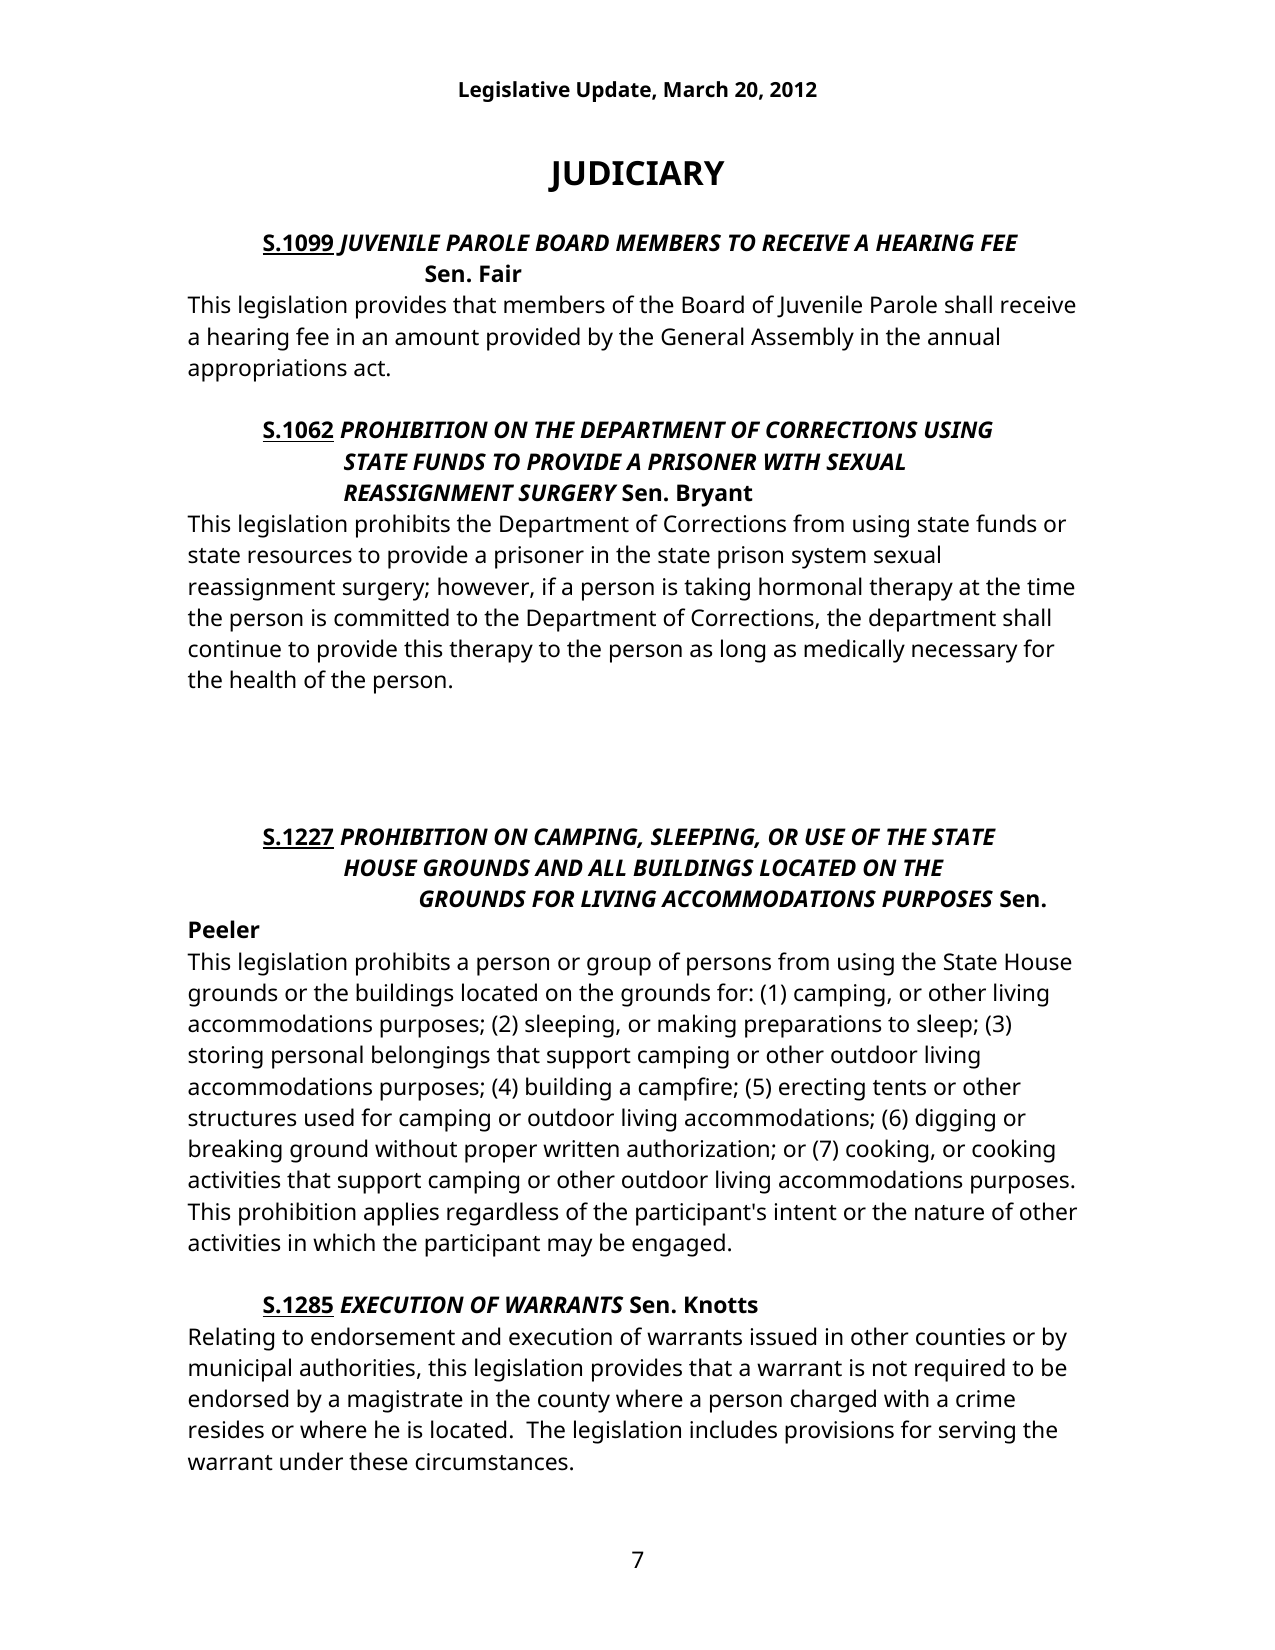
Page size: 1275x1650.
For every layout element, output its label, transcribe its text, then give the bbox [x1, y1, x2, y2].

text This legislation prohibits a person or group of persons from using the State House grounds or the buildings located on the grounds for: (1) camping, or other living accommodations purposes; (2) sleeping, or making preparations to sleep; (3) storing personal belongings that support camping or other outdoor living accommodations purposes; (4) building a campfire; (5) erecting tents or other structures used for camping or outdoor living accommodations; (6) digging or breaking ground without proper written authorization; or (7) cooking, or cooking activities that support camping or other outdoor living accommodations purposes. This prohibition applies regardless of the participant's intent or the nature of other activities in which the participant may be engaged. [187, 945, 1087, 1258]
text S.1099 JUVENILE PAROLE BOARD MEMBERS TO RECEIVE A HEARING FEE Sen. Fair [187, 227, 1087, 289]
text S.1285 EXECUTION OF WARRANTS Sen. Knotts [187, 1289, 1087, 1320]
text S.1227 PROHIBITION ON CAMPING, SLEEPING, OR USE OF THE STATE HOUSE GROUNDS AND ALL BUILDINGS LOCATED ON THE GROUNDS FOR LIVING ACCOMMODATIONS PURPOSES Sen. Peeler [187, 820, 1087, 945]
text Relating to endorsement and execution of warrants issued in other counties or by municipal authorities, this legislation provides that a warrant is not required to be endorsed by a magistrate in the county where a person charged with a crime resides or where he is located. The legislation includes provisions for serving the warrant under these circumstances. [187, 1320, 1087, 1477]
text S.1062 PROHIBITION ON THE DEPARTMENT OF CORRECTIONS USING STATE FUNDS TO PROVIDE A PRISONER WITH SEXUAL REASSIGNMENT SURGERY Sen. Bryant [187, 414, 1087, 508]
text JUDICIARY [187, 150, 1087, 195]
text This legislation prohibits the Department of Corrections from using state funds or state resources to provide a prisoner in the state prison system sexual reassignment surgery; however, if a person is taking hormonal therapy at the time the person is committed to the Department of Corrections, the department shall continue to provide this therapy to the person as long as medically necessary for the health of the person. [187, 508, 1087, 695]
text This legislation provides that members of the Board of Juvenile Parole shall receive a hearing fee in an amount provided by the General Assembly in the annual appropriations act. [187, 289, 1087, 383]
